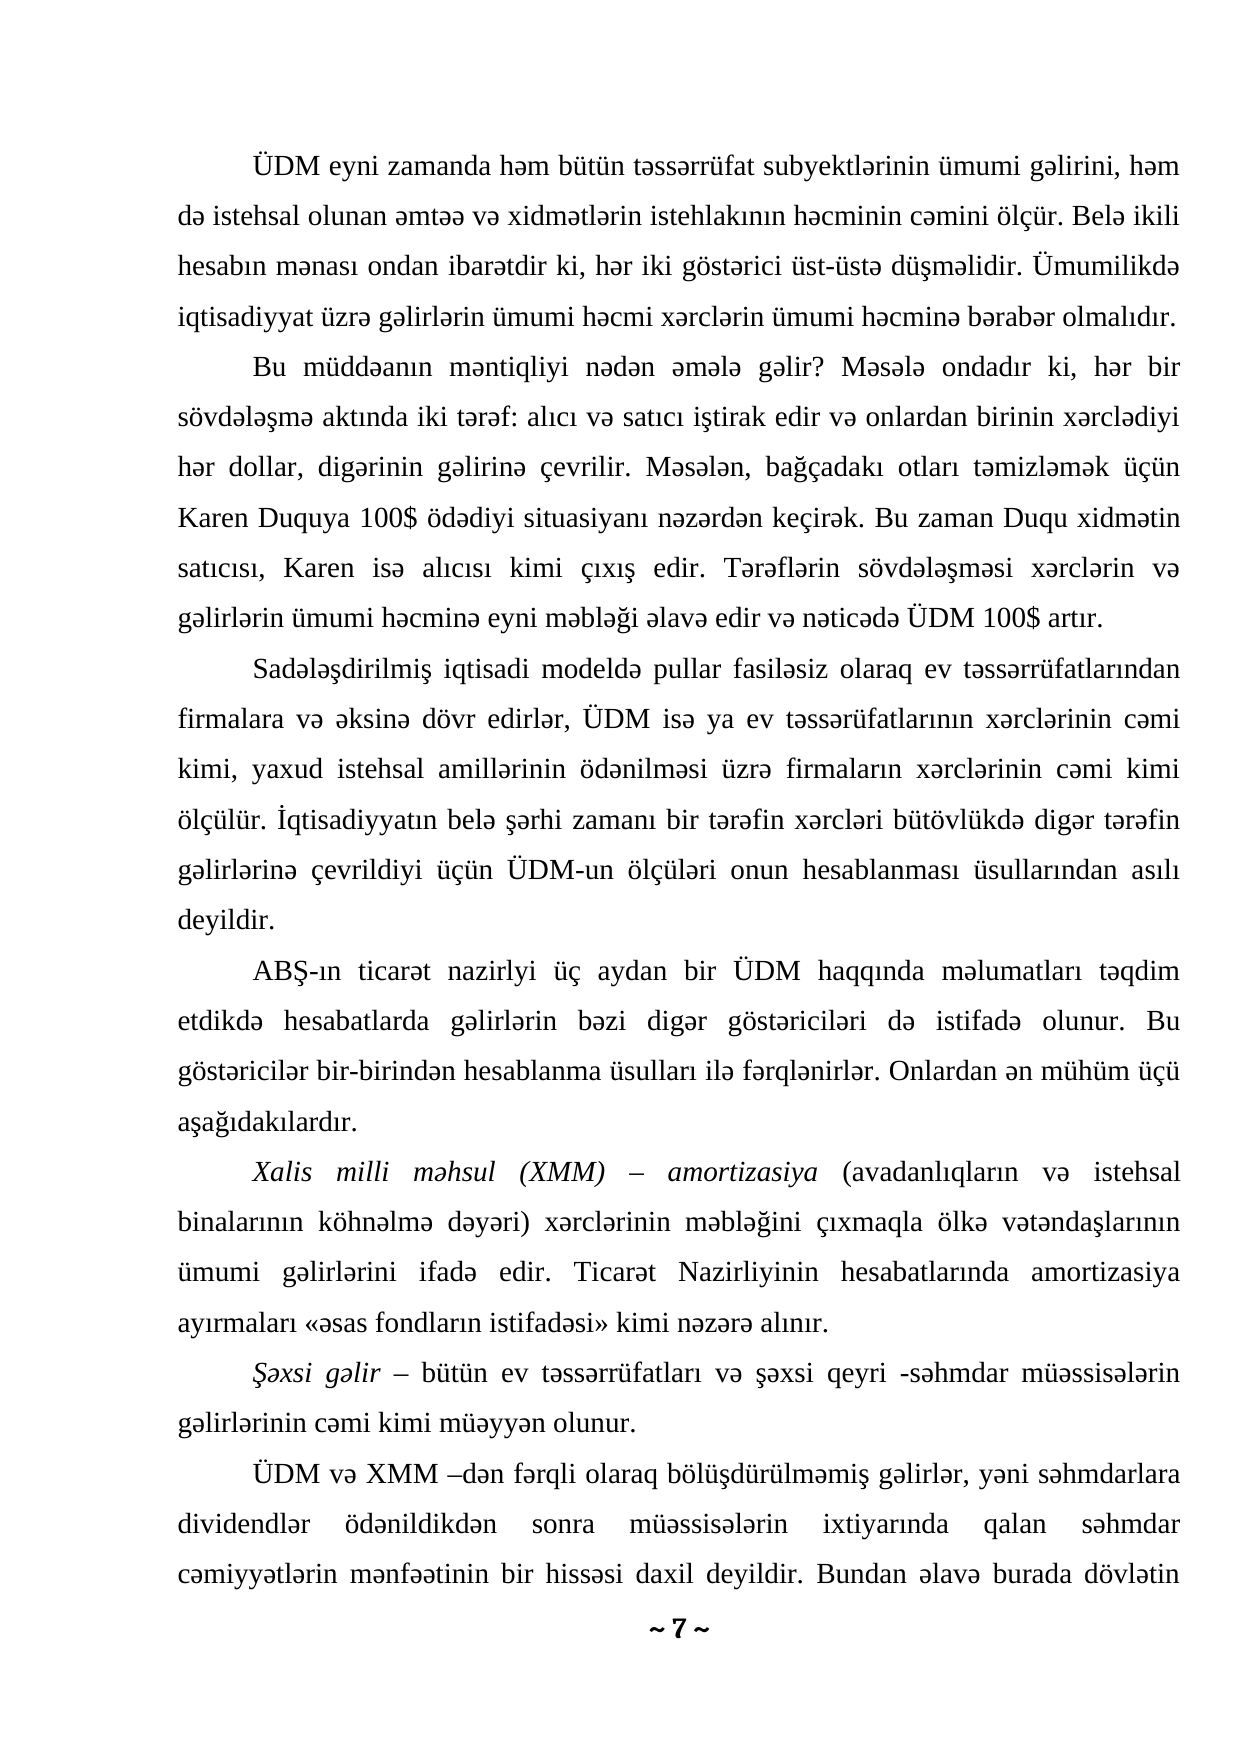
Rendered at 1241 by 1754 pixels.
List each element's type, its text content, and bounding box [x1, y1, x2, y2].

text Bu müddəanın məntiqliyi nədən əmələ gəlir? Məsələ ondadır ki, hər bir sövdələşmə aktında iki tərəf: alıcı və satıcı iştirak edir və onlardan birinin xərclədiyi hər dollar, digərinin gəlirinə çevrilir. Məsələn, bağçadakı otları təmizləmək üçün Karen Duquya 100$ ödədiyi situasiyanı nəzərdən keçirək. Bu zaman Duqu xidmətin satıcısı, Karen isə alıcısı kimi çıxış edir. Tərəflərin sövdələşməsi xərclərin və gəlirlərin ümumi həcminə eyni məbləği əlavə edir və nəticədə ÜDM 100$ artır. [177, 349, 1181, 634]
text ABŞ-ın ticarət nazirlyi üç aydan bir ÜDM haqqında məlumatları təqdim etdikdə hesabatlarda gəlirlərin bəzi digər göstəriciləri də istifadə olunur. Bu göstəricilər bir-birindən hesablanma üsulları ilə fərqlənirlər. Onlardan ən mühüm üçü aşağıdakılardır. [177, 953, 1181, 1137]
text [177, 1456, 1181, 1590]
text Şəxsi gəlir – bütün ev təssərrüfatları və şəxsi qeyri -səhmdar müəssisələrin gəlirlərinin cəmi kimi müəyyən olunur. [177, 1355, 1181, 1439]
text Xalis milli məhsul (XMM) – amortizasiya (avadanlıqların və istehsal binalarının köhnəlmə dəyəri) xərclərinin məbləğini çıxmaqla ölkə vətəndaşlarının ümumi gəlirlərini ifadə edir. Ticarət Nazirliyinin hesabatlarında amortizasiya ayırmaları «əsas fondların istifadəsi» kimi nəzərə alınır. [177, 1154, 1181, 1338]
text ÜDM eyni zamanda həm bütün təssərrüfat subyektlərinin ümumi gəlirini, həm də istehsal olunan əmtəə və xidmətlərin istehlakının həcminin cəmini ölçür. Belə ikili hesabın mənası ondan ibarətdir ki, hər iki göstərici üst-üstə düşməlidir. Ümumilikdə iqtisadiyyat üzrə gəlirlərin ümumi həcmi xərclərin ümumi həcminə bərabər olmalıdır. [177, 148, 1181, 332]
text Sadələşdirilmiş iqtisadi modeldə pullar fasiləsiz olaraq ev təssərrüfatlarından firmalara və əksinə dövr edirlər, ÜDM isə ya ev təssərüfatlarının xərclərinin cəmi kimi, yaxud istehsal amillərinin ödənilməsi üzrə firmaların xərclərinin cəmi kimi ölçülür. İqtisadiyyatın belə şərhi zamanı bir tərəfin xərcləri bütövlükdə digər tərəfin gəlirlərinə çevrildiyi üçün ÜDM-un ölçüləri onun hesablanması üsullarından asılı deyildir. [177, 651, 1181, 936]
